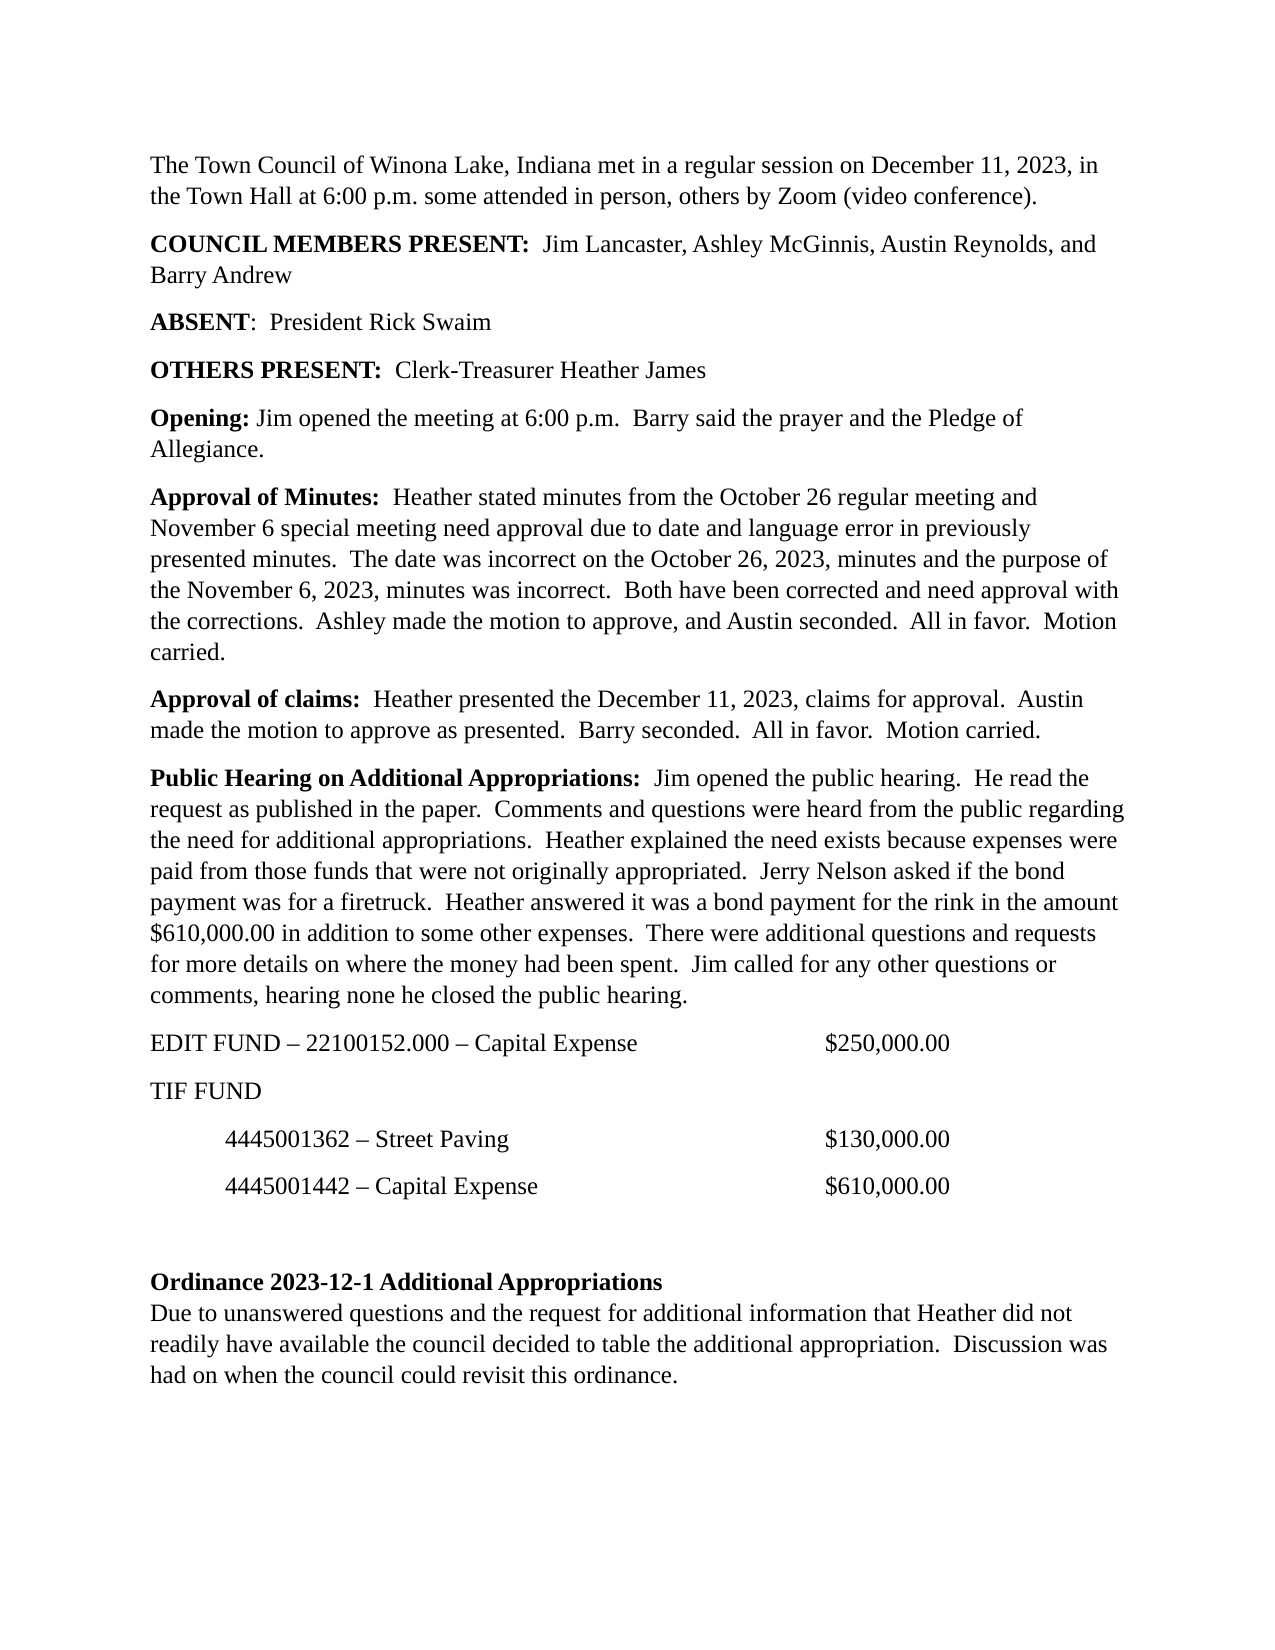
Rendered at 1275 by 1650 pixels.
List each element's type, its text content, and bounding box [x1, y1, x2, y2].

text 4445001442 – Capital Expense $610,000.00 [150, 1171, 1125, 1200]
text 4445001362 – Street Paving $130,000.00 [150, 1124, 1125, 1152]
text Opening: Jim opened the meeting at 6:00 p.m. Barry said the prayer and the Pledge of Allegiance. [150, 403, 1125, 463]
text Approval of claims: Heather presented the December 11, 2023, claims for approval. Austin made the motion to approve as presented. Barry seconded. All in favor. Motion carried. [150, 684, 1125, 744]
text TIF FUND [150, 1076, 1125, 1105]
text EDIT FUND – 22100152.000 – Capital Expense $250,000.00 [150, 1028, 1125, 1057]
text COUNCIL MEMBERS PRESENT: Jim Lancaster, Ashley McGinnis, Austin Reynolds, and Barry Andrew [150, 229, 1125, 288]
text Public Hearing on Additional Appropriations: Jim opened the public hearing. He read the request as published in the paper. Comments and questions were heard from the public regarding the need for additional appropriations. Heather explained the need exists because expenses were paid from those funds that were not originally appropriated. Jerry Nelson asked if the bond payment was for a firetruck. Heather answered it was a bond payment for the rink in the amount $610,000.00 in addition to some other expenses. There were additional questions and requests for more details on where the money had been spent. Jim called for any other questions or comments, hearing none he closed the public hearing. [150, 763, 1125, 1009]
text ABSENT: President Rick Swaim [150, 307, 1125, 336]
text The Town Council of Winona Lake, Indiana met in a regular session on December 11, 2023, in the Town Hall at 6:00 p.m. some attended in person, others by Zoom (video conference). [150, 150, 1125, 210]
text Approval of Minutes: Heather stated minutes from the October 26 regular meeting and November 6 special meeting need approval due to date and language error in previously presented minutes. The date was incorrect on the October 26, 2023, minutes and the purpose of the November 6, 2023, minutes was incorrect. Both have been corrected and need approval with the corrections. Ashley made the motion to approve, and Austin seconded. All in favor. Motion carried. [150, 482, 1125, 666]
text Ordinance 2023-12-1 Additional Appropriations [150, 1267, 1125, 1296]
text OTHERS PRESENT: Clerk-Treasurer Heather James [150, 355, 1125, 384]
text Due to unanswered questions and the request for additional information that Heather did not readily have available the council decided to table the additional appropriation. Discussion was had on when the council could revisit this ordinance. [150, 1298, 1125, 1389]
